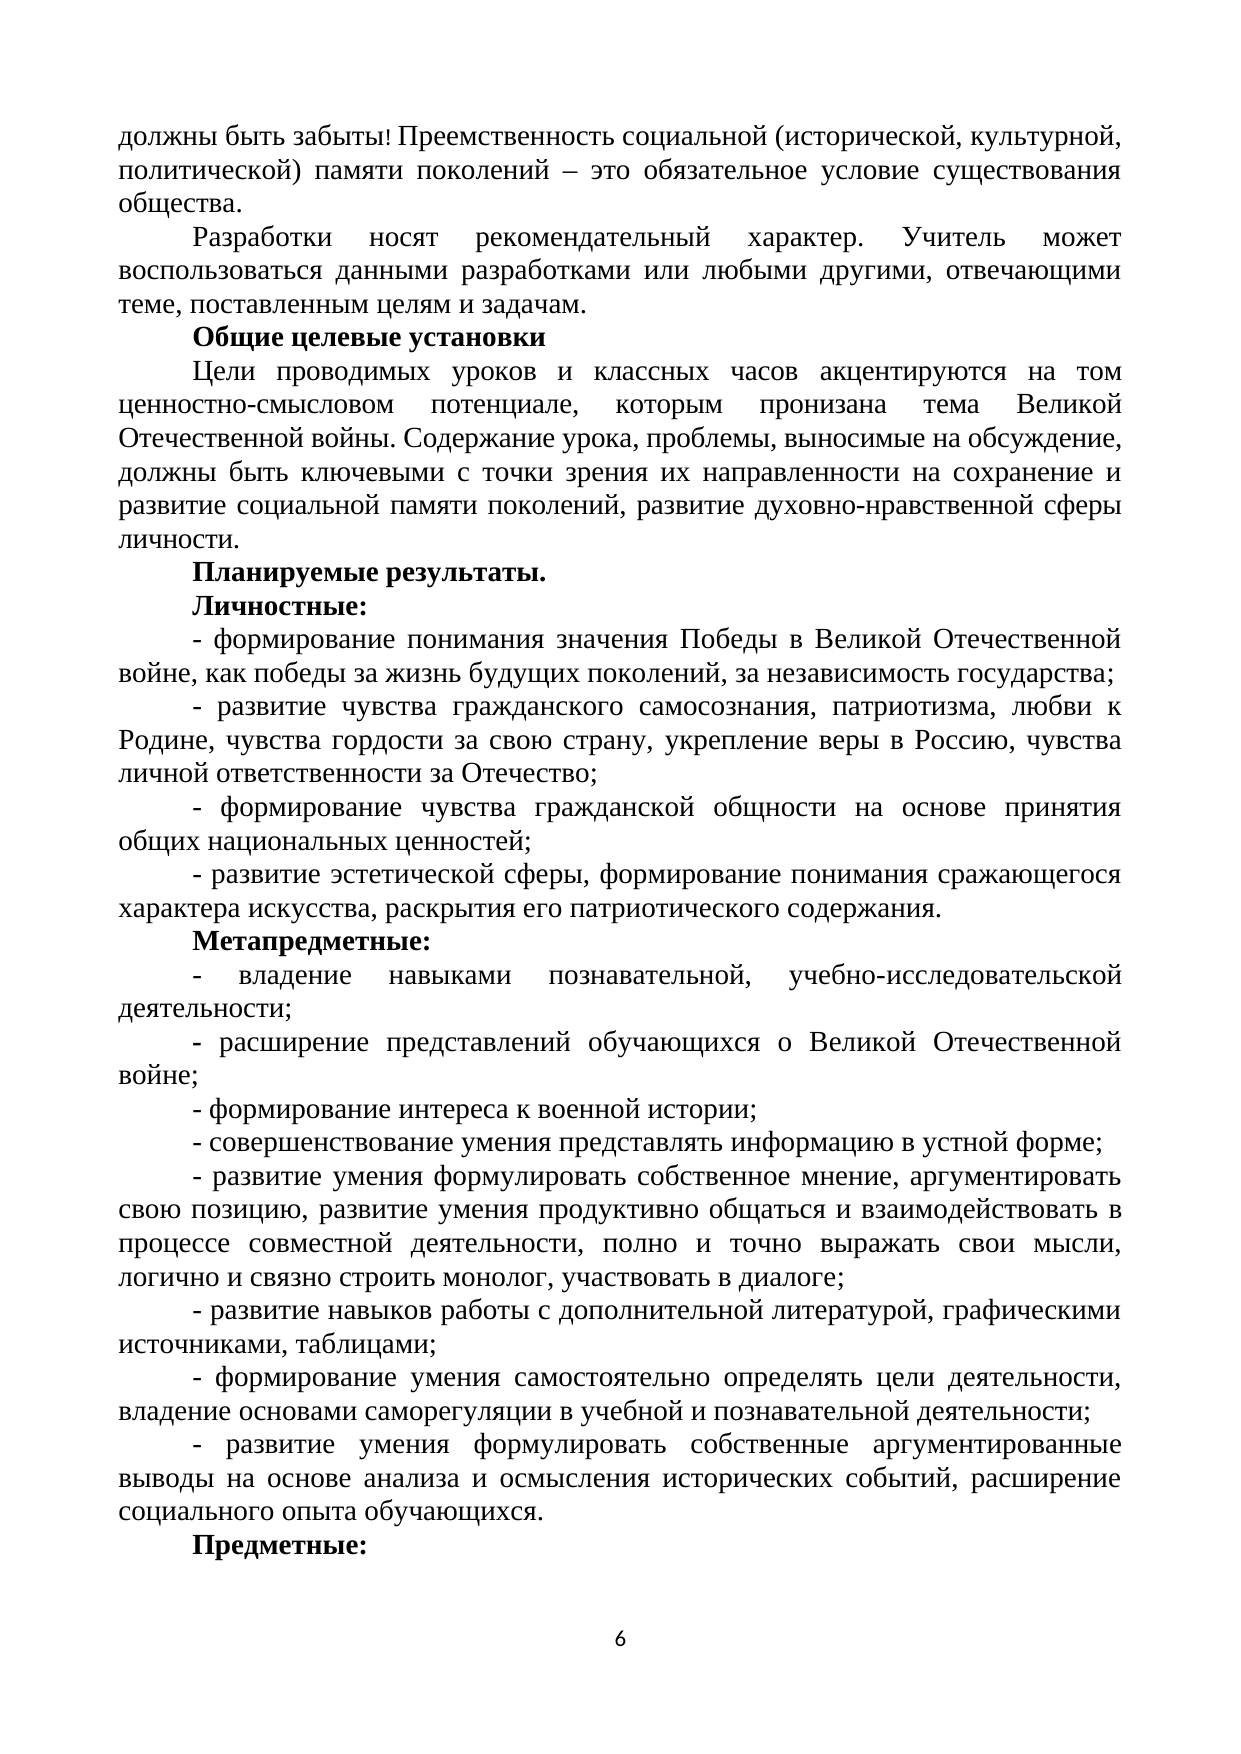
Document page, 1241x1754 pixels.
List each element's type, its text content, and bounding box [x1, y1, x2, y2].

text Цели проводимых уроков и классных часов акцентируются на том ценностно-смысловом потенциале, которым пронизана тема Великой Отечественной войны. Содержание урока, проблемы, выносимые на обсуждение, должны быть ключевыми с точки зрения их направленности на сохранение и развитие социальной памяти поколений, развитие духовно-нравственной сферы личности. [118, 353, 1122, 554]
text - формирование интереса к военной истории; [118, 1091, 1122, 1124]
text - развитие умения формулировать собственное мнение, аргументировать свою позицию, развитие умения продуктивно общаться и взаимодействовать в процессе совместной деятельности, полно и точно выражать свои мысли, логично и связно строить монолог, участвовать в диалоге; [118, 1158, 1122, 1292]
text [118, 118, 1122, 219]
list - владение навыками познавательной, учебно-исследовательской деятельности; [118, 957, 1122, 1024]
list Предметные: [118, 1527, 1122, 1561]
text - развитие чувства гражданского самосознания, патриотизма, любви к Родине, чувства гордости за свою страну, укрепление веры в Россию, чувства личной ответственности за Отечество; [118, 688, 1122, 789]
list - формирование умения самостоятельно определять цели деятельности, владение основами саморегуляции в учебной и познавательной деятельности; [118, 1359, 1122, 1426]
text Разработки носят рекомендательный характер. Учитель может воспользоваться данными разработками или любыми другими, отвечающими теме, поставленным целям и задачам. [118, 219, 1122, 319]
text - совершенствование умения представлять информацию в устной форме; [118, 1124, 1122, 1158]
text Метапредметные: [118, 923, 1122, 957]
text - формирование понимания значения Победы в Великой Отечественной войне, как победы за жизнь будущих поколений, за независимость государства; [118, 621, 1122, 688]
text - развитие умения формулировать собственные аргументированные выводы на основе анализа и осмысления исторических событий, расширение социального опыта обучающихся. [118, 1426, 1122, 1527]
text Личностные: [118, 588, 1122, 621]
text Общие целевые установки [118, 319, 1122, 353]
text - формирование чувства гражданской общности на основе принятия общих национальных ценностей; [118, 789, 1122, 856]
text Планируемые результаты. [118, 554, 1122, 588]
text - расширение представлений обучающихся о Великой Отечественной войне; [118, 1024, 1122, 1091]
text - развитие эстетической сферы, формирование понимания сражающегося характера искусства, раскрытия его патриотического содержания. [118, 856, 1122, 923]
list - развитие навыков работы с дополнительной литературой, графическими источниками, таблицами; [118, 1292, 1122, 1359]
